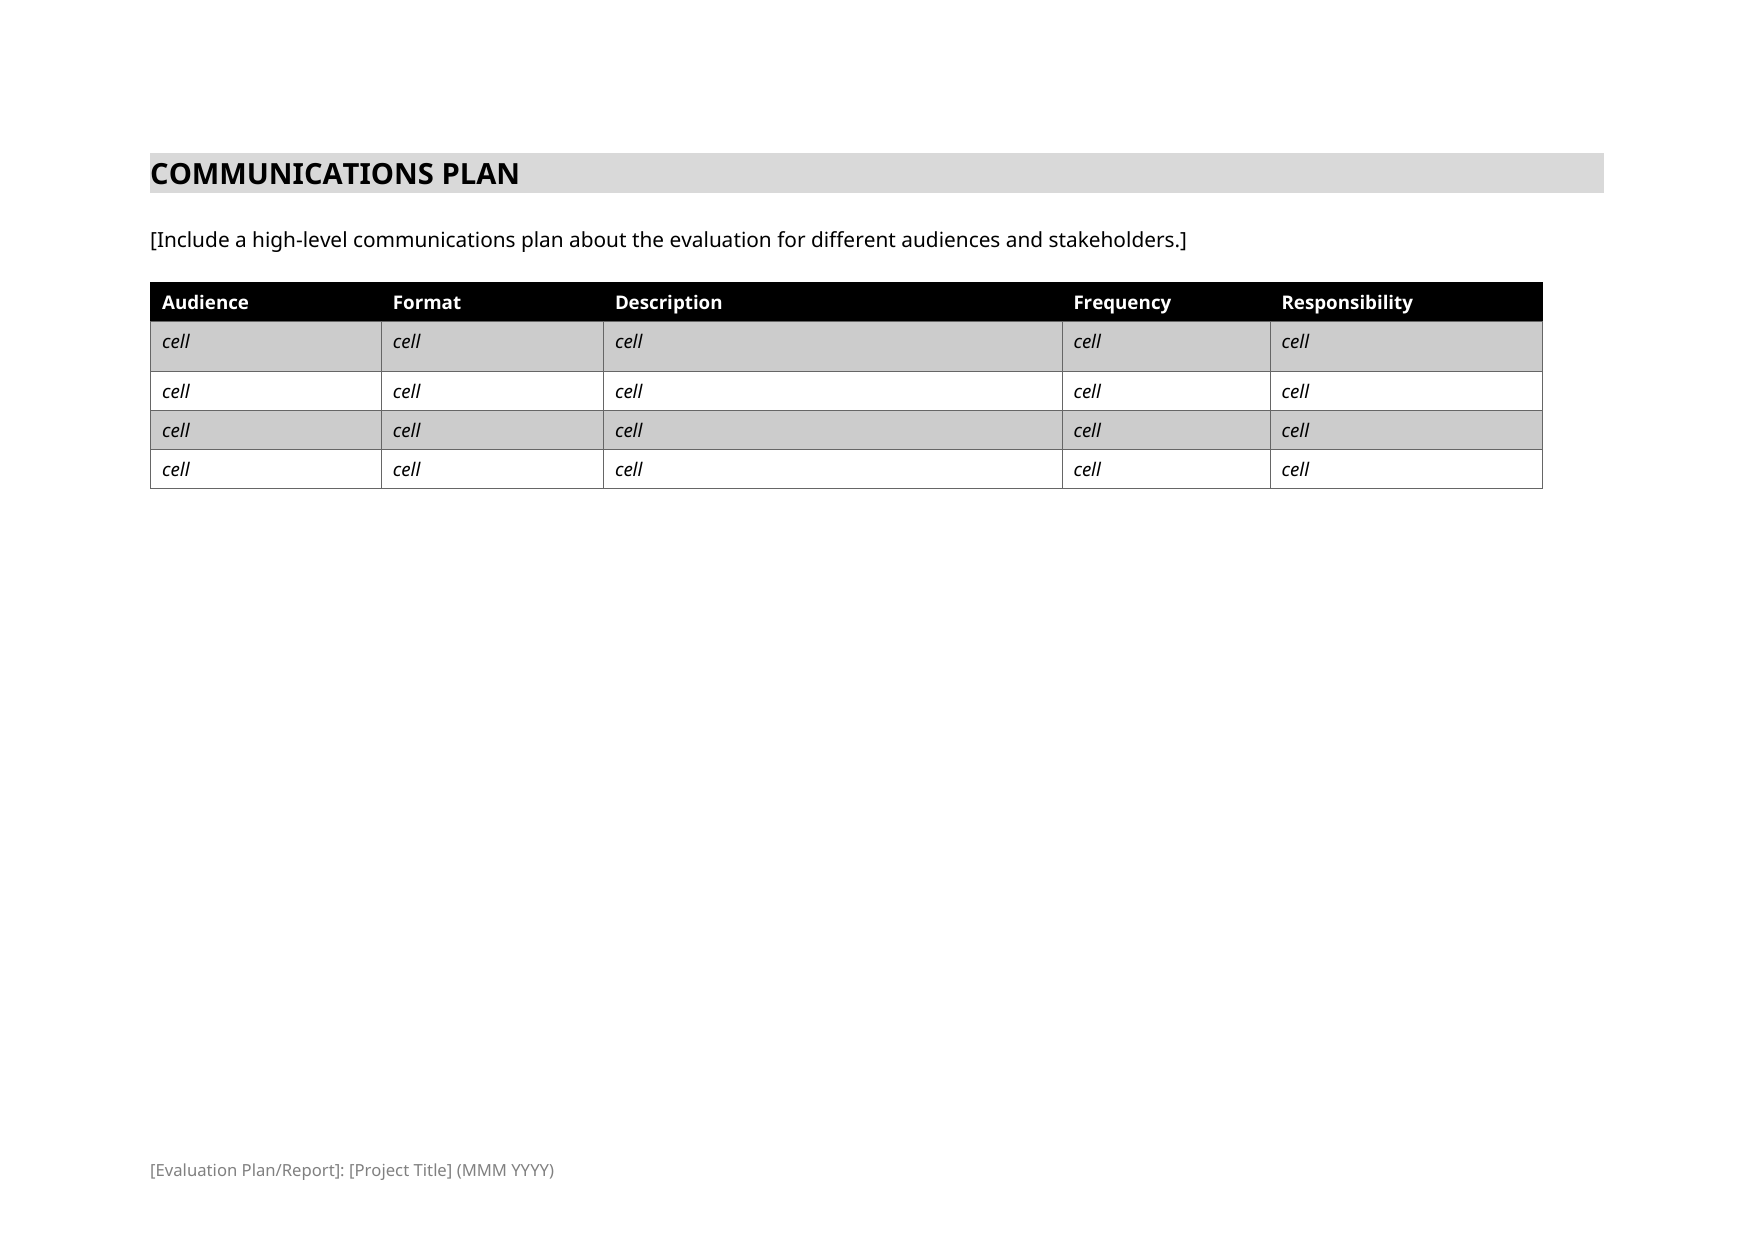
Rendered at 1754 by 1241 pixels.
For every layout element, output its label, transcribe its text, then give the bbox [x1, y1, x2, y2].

table_cell cell [1063, 322, 1270, 371]
table_cell cell [382, 411, 603, 449]
table_cell cell [1271, 372, 1542, 410]
subtitle Communications Plan [150, 153, 1604, 193]
table_cell cell [604, 450, 1062, 488]
table_cell cell [151, 322, 381, 371]
table_header Responsibility [1271, 283, 1542, 321]
table_header Description [604, 283, 1062, 321]
table_cell cell [1271, 411, 1542, 449]
table_cell cell [151, 372, 381, 410]
table_cell cell [604, 322, 1062, 371]
table_cell cell [151, 450, 381, 488]
table_header Frequency [1063, 283, 1270, 321]
table_cell cell [151, 411, 381, 449]
table_header Format [382, 283, 603, 321]
table_cell cell [382, 450, 603, 488]
table_cell cell [604, 411, 1062, 449]
table_cell cell [1063, 450, 1270, 488]
table_cell cell [1271, 322, 1542, 371]
table_cell cell [382, 322, 603, 371]
table_cell cell [382, 372, 603, 410]
table_cell cell [604, 372, 1062, 410]
table_cell cell [1271, 450, 1542, 488]
text [Include a high-level communications plan about the evaluation for different audiences and stakeholders.] [150, 225, 1604, 253]
table_cell cell [1063, 411, 1270, 449]
table_cell cell [1063, 372, 1270, 410]
table_header Audience [151, 283, 381, 321]
